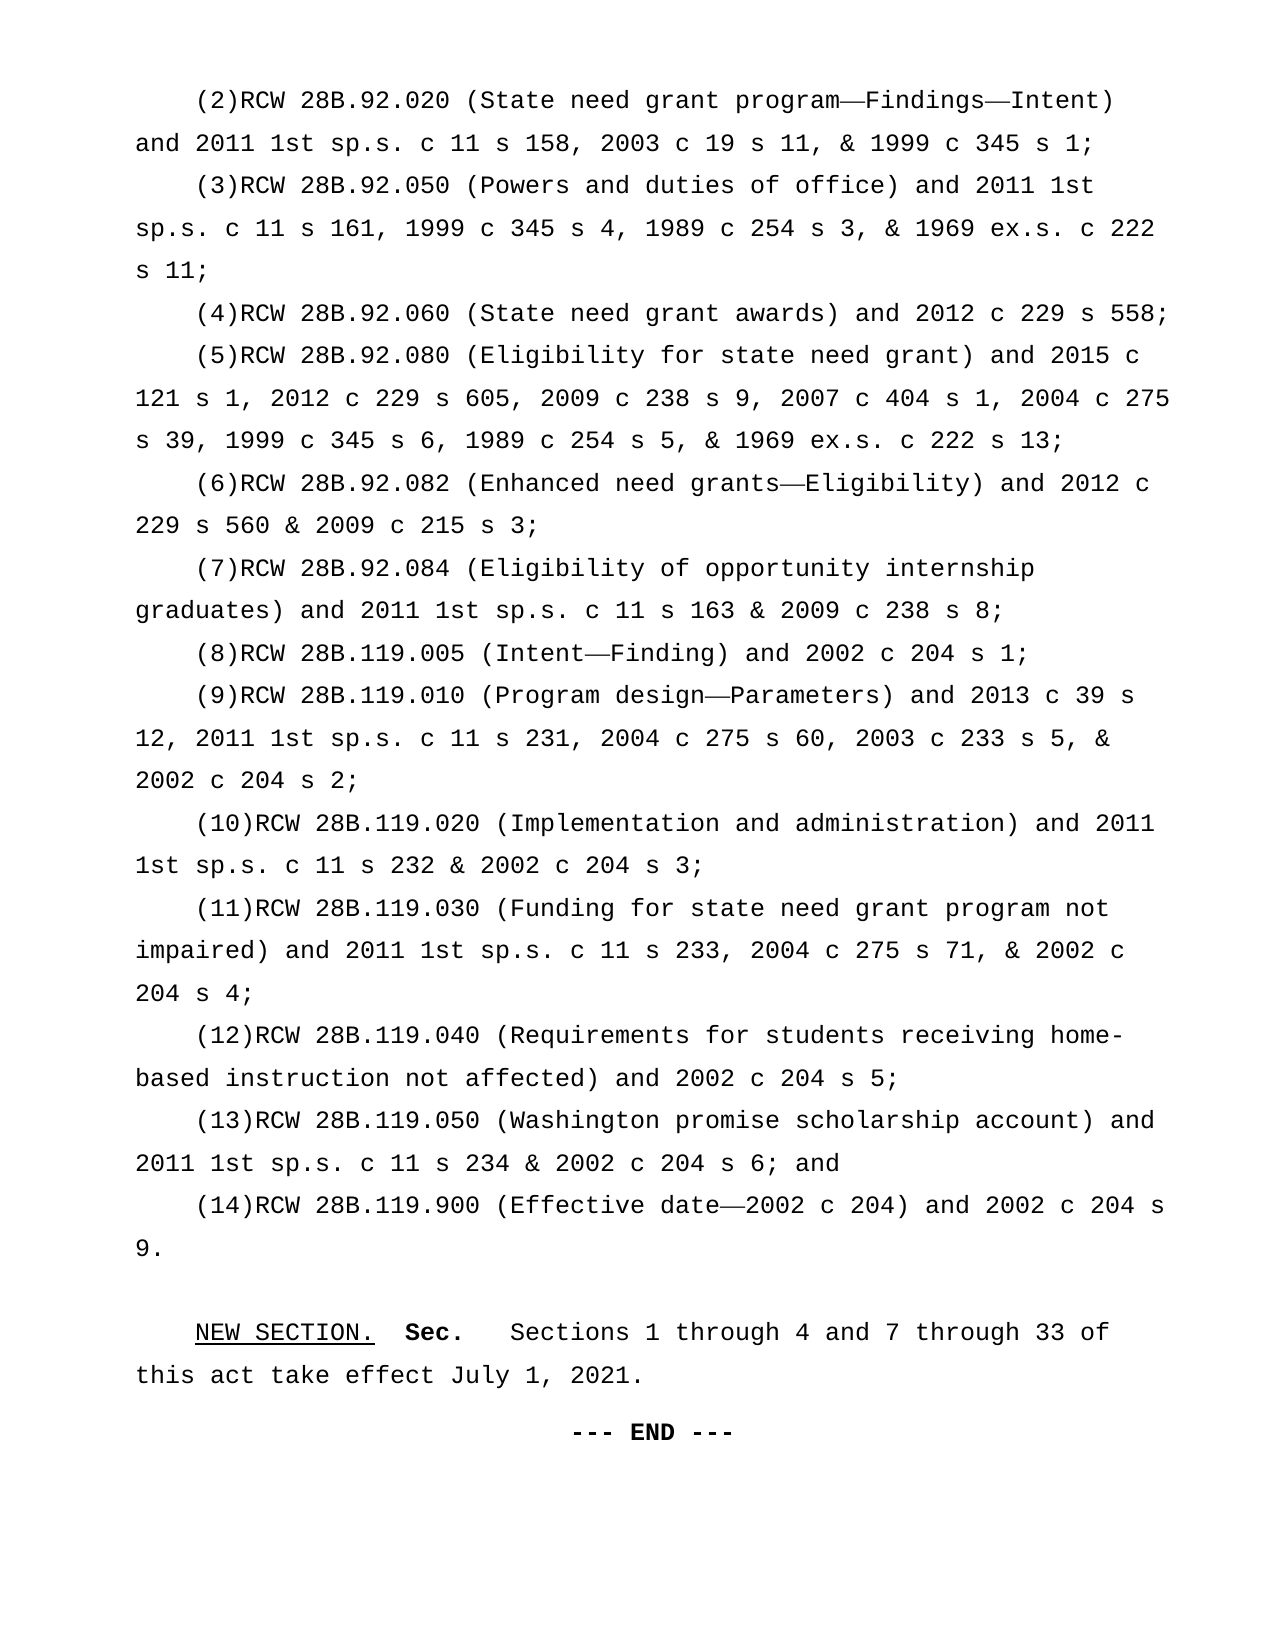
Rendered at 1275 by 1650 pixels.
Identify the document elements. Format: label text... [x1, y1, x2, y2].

text (10)RCW 28B.119.020 (Implementation and administration) and 2011 1st sp.s. c 11 s 232 & 2002 c 204 s 3; [135, 797, 1170, 882]
text NEW SECTION. Sec. Sections 1 through 4 and 7 through 33 of this act take effect July 1, 2021. [135, 1307, 1170, 1392]
text (11)RCW 28B.119.030 (Funding for state need grant program not impaired) and 2011 1st sp.s. c 11 s 233, 2004 c 275 s 71, & 2002 c 204 s 4; [135, 882, 1170, 1010]
text (2)RCW 28B.92.020 (State need grant program—Findings—Intent) and 2011 1st sp.s. c 11 s 158, 2003 c 19 s 11, & 1999 c 345 s 1; [135, 75, 1170, 160]
text (12)RCW 28B.119.040 (Requirements for students receiving home-based instruction not affected) and 2002 c 204 s 5; [135, 1010, 1170, 1095]
text (5)RCW 28B.92.080 (Eligibility for state need grant) and 2015 c 121 s 1, 2012 c 229 s 605, 2009 c 238 s 9, 2007 c 404 s 1, 2004 c 275 s 39, 1999 c 345 s 6, 1989 c 254 s 5, & 1969 ex.s. c 222 s 13; [135, 330, 1170, 457]
text (13)RCW 28B.119.050 (Washington promise scholarship account) and 2011 1st sp.s. c 11 s 234 & 2002 c 204 s 6; and [135, 1095, 1170, 1180]
text (6)RCW 28B.92.082 (Enhanced need grants—Eligibility) and 2012 c 229 s 560 & 2009 c 215 s 3; [135, 457, 1170, 542]
text (14)RCW 28B.119.900 (Effective date—2002 c 204) and 2002 c 204 s 9. [135, 1180, 1170, 1265]
text (4)RCW 28B.92.060 (State need grant awards) and 2012 c 229 s 558; [135, 287, 1170, 330]
text (9)RCW 28B.119.010 (Program design—Parameters) and 2013 c 39 s 12, 2011 1st sp.s. c 11 s 231, 2004 c 275 s 60, 2003 c 233 s 5, & 2002 c 204 s 2; [135, 670, 1170, 797]
text (7)RCW 28B.92.084 (Eligibility of opportunity internship graduates) and 2011 1st sp.s. c 11 s 163 & 2009 c 238 s 8; [135, 542, 1170, 627]
text (3)RCW 28B.92.050 (Powers and duties of office) and 2011 1st sp.s. c 11 s 161, 1999 c 345 s 4, 1989 c 254 s 3, & 1969 ex.s. c 222 s 11; [135, 160, 1170, 287]
text --- END --- [135, 1420, 1170, 1448]
text (8)RCW 28B.119.005 (Intent—Finding) and 2002 c 204 s 1; [135, 627, 1170, 670]
